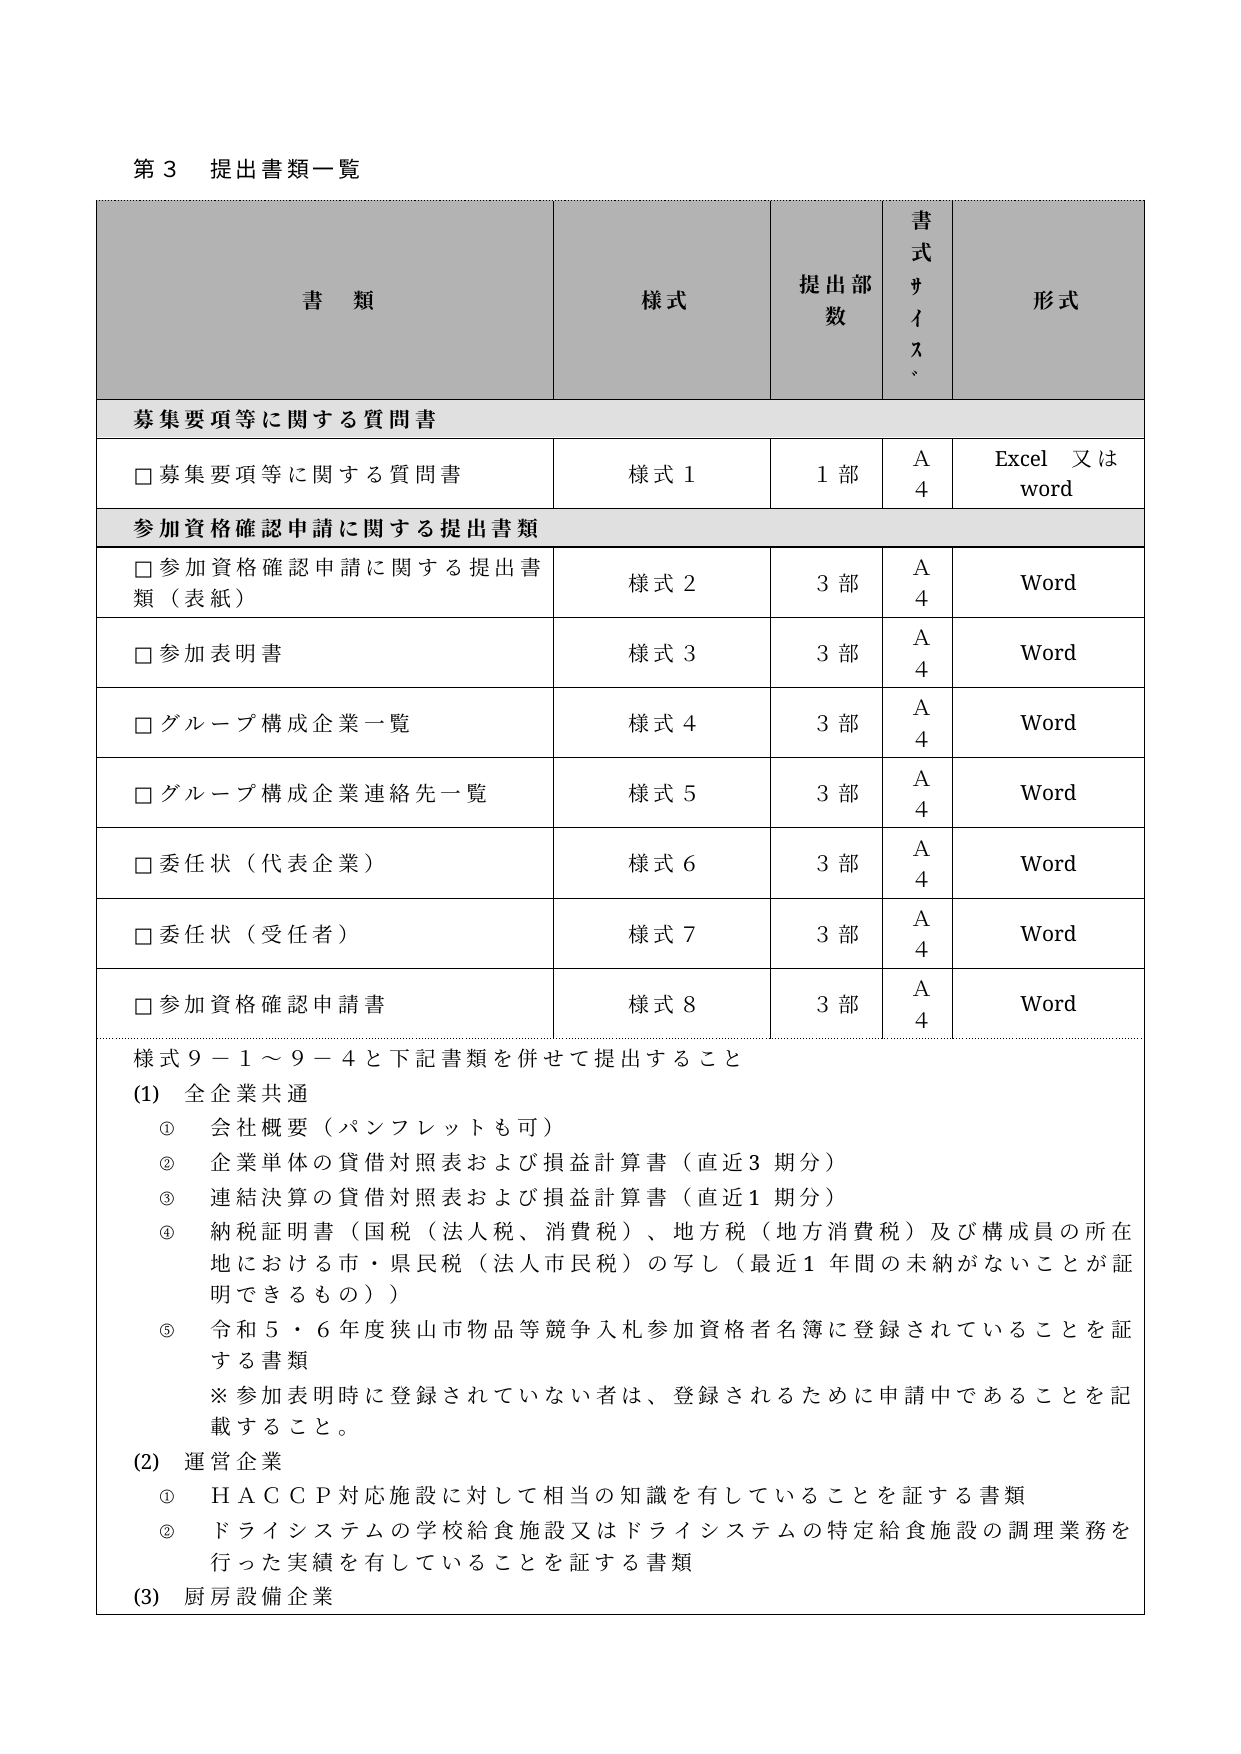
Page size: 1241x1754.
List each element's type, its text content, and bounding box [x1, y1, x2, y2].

table_cell 様式４ [554, 688, 770, 757]
table_header 書式 ｻｲｽﾞ [883, 200, 952, 399]
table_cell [97, 1038, 1144, 1614]
table_cell 募集要項等に関する質問書 [97, 400, 1144, 437]
table_cell ３部 [771, 688, 882, 757]
table_cell Ａ４ [883, 899, 952, 968]
table_cell 様式３ [554, 618, 770, 687]
table_cell Word [953, 688, 1144, 757]
table_cell 様式１ [554, 439, 770, 508]
table_cell □グループ構成企業一覧 [97, 688, 553, 757]
table_cell Ａ４ [883, 618, 952, 687]
table_cell □委任状（代表企業） [97, 828, 553, 897]
table_cell Ａ４ [883, 758, 952, 827]
table_cell Ａ４ [883, 439, 952, 508]
table_cell ３部 [771, 548, 882, 617]
table_cell Word [953, 758, 1144, 827]
table_header 形式 [953, 200, 1144, 399]
table_cell □委任状（受任者） [97, 899, 553, 968]
table_cell Word [953, 899, 1144, 968]
table_header 書 類 [97, 200, 553, 399]
table_cell □参加表明書 [97, 618, 553, 687]
table_header 様式 [554, 200, 770, 399]
table_cell ３部 [771, 828, 882, 897]
table_cell Word [953, 828, 1144, 897]
table_cell 様式２ [554, 548, 770, 617]
table_cell Excel又はword [953, 439, 1144, 508]
table_cell □参加資格確認申請に関する提出書類（表紙） [97, 548, 553, 617]
table_cell 様式５ [554, 758, 770, 827]
table_cell 参加資格確認申請に関する提出書類 [97, 509, 1144, 546]
table_cell 様式６ [554, 828, 770, 897]
table_cell ３部 [771, 899, 882, 968]
table_cell Ａ４ [883, 548, 952, 617]
table_cell Word [953, 969, 1144, 1038]
table_cell □参加資格確認申請書 [97, 969, 553, 1038]
table_cell Ａ４ [883, 828, 952, 897]
table_cell ３部 [771, 618, 882, 687]
table_cell Word [953, 548, 1144, 617]
table_cell □募集要項等に関する質問書 [97, 439, 553, 508]
title 第３ 提出書類一覧 [133, 137, 1107, 199]
table_header 提出部数 [771, 200, 882, 399]
table_cell Ａ４ [883, 969, 952, 1038]
table_cell 様式８ [554, 969, 770, 1038]
table_cell □グループ構成企業連絡先一覧 [97, 758, 553, 827]
table_cell １部 [771, 439, 882, 508]
table_cell Ａ４ [883, 688, 952, 757]
table_cell Word [953, 618, 1144, 687]
table_cell ３部 [771, 969, 882, 1038]
table_cell ３部 [771, 758, 882, 827]
table_cell 様式７ [554, 899, 770, 968]
